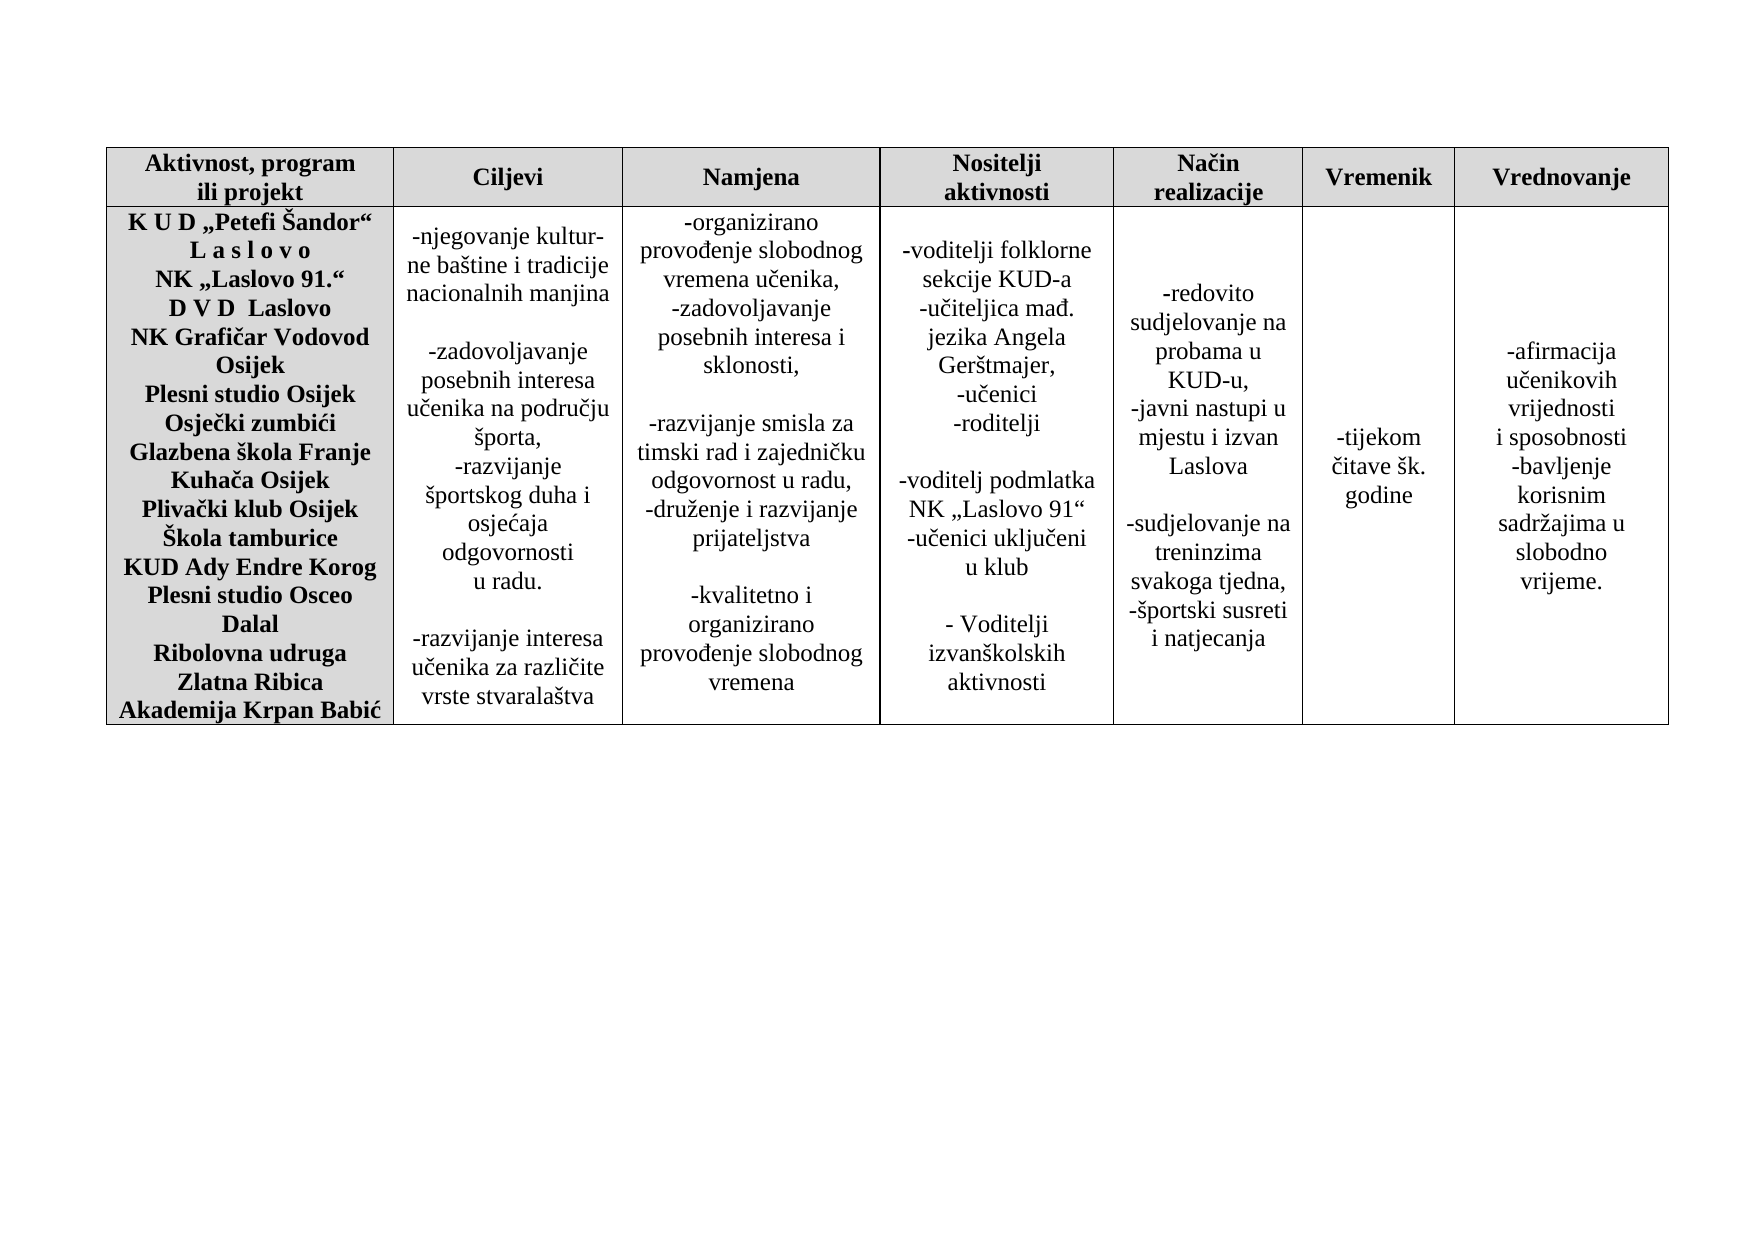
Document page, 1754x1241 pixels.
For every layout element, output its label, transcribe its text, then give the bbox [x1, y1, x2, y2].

table_header Vrednovanje [1455, 148, 1668, 206]
table_cell -voditelji folklorne sekcije KUD-a -učiteljica mađ. jezika Angela Gerštmajer, -učenici -roditelji -voditelj podmlatka NK „Laslovo 91“ -učenici uključeni u klub - Voditelji izvanškolskih aktivnosti [881, 207, 1113, 724]
table_header Način realizacije [1114, 148, 1302, 206]
table_header Aktivnost, program ili projekt [107, 148, 393, 206]
table_header Nositelji aktivnosti [881, 148, 1113, 206]
table_cell -redovito sudjelovanje na probama u KUD-u, -javni nastupi u mjestu i izvan Laslova -sudjelovanje na treninzima svakoga tjedna, -športski susreti i natjecanja [1114, 207, 1302, 724]
table_header Namjena [623, 148, 879, 206]
table_header Ciljevi [394, 148, 622, 206]
table_cell -afirmacija učenikovih vrijednosti i sposobnosti -bavljenje korisnim sadržajima u slobodno vrijeme. [1455, 207, 1668, 724]
table_header Vremenik [1303, 148, 1454, 206]
table_cell -organizirano provođenje slobodnog vremena učenika, -zadovoljavanje posebnih interesa i sklonosti, -razvijanje smisla za timski rad i zajedničku odgovornost u radu, -druženje i razvijanje prijateljstva -kvalitetno i organizirano provođenje slobodnog vremena [623, 207, 879, 724]
table_cell -njegovanje kultur-ne baštine i tradicije nacionalnih manjina -zadovoljavanje posebnih interesa učenika na području športa, -razvijanje športskog duha i osjećaja odgovornosti u radu. -razvijanje interesa učenika za različite vrste stvaralaštva [394, 207, 622, 724]
table_cell -tijekom čitave šk. godine [1303, 207, 1454, 724]
table_cell K U D „Petefi Šandor“ L a s l o v o NK „Laslovo 91.“ D V D Laslovo NK Grafičar Vodovod Osijek Plesni studio Osijek Osječki zumbići Glazbena škola Franje Kuhača Osijek Plivački klub Osijek Škola tamburice KUD Ady Endre Korog Plesni studio Osceo Dalal Ribolovna udruga Zlatna Ribica Akademija Krpan Babić [107, 207, 393, 724]
